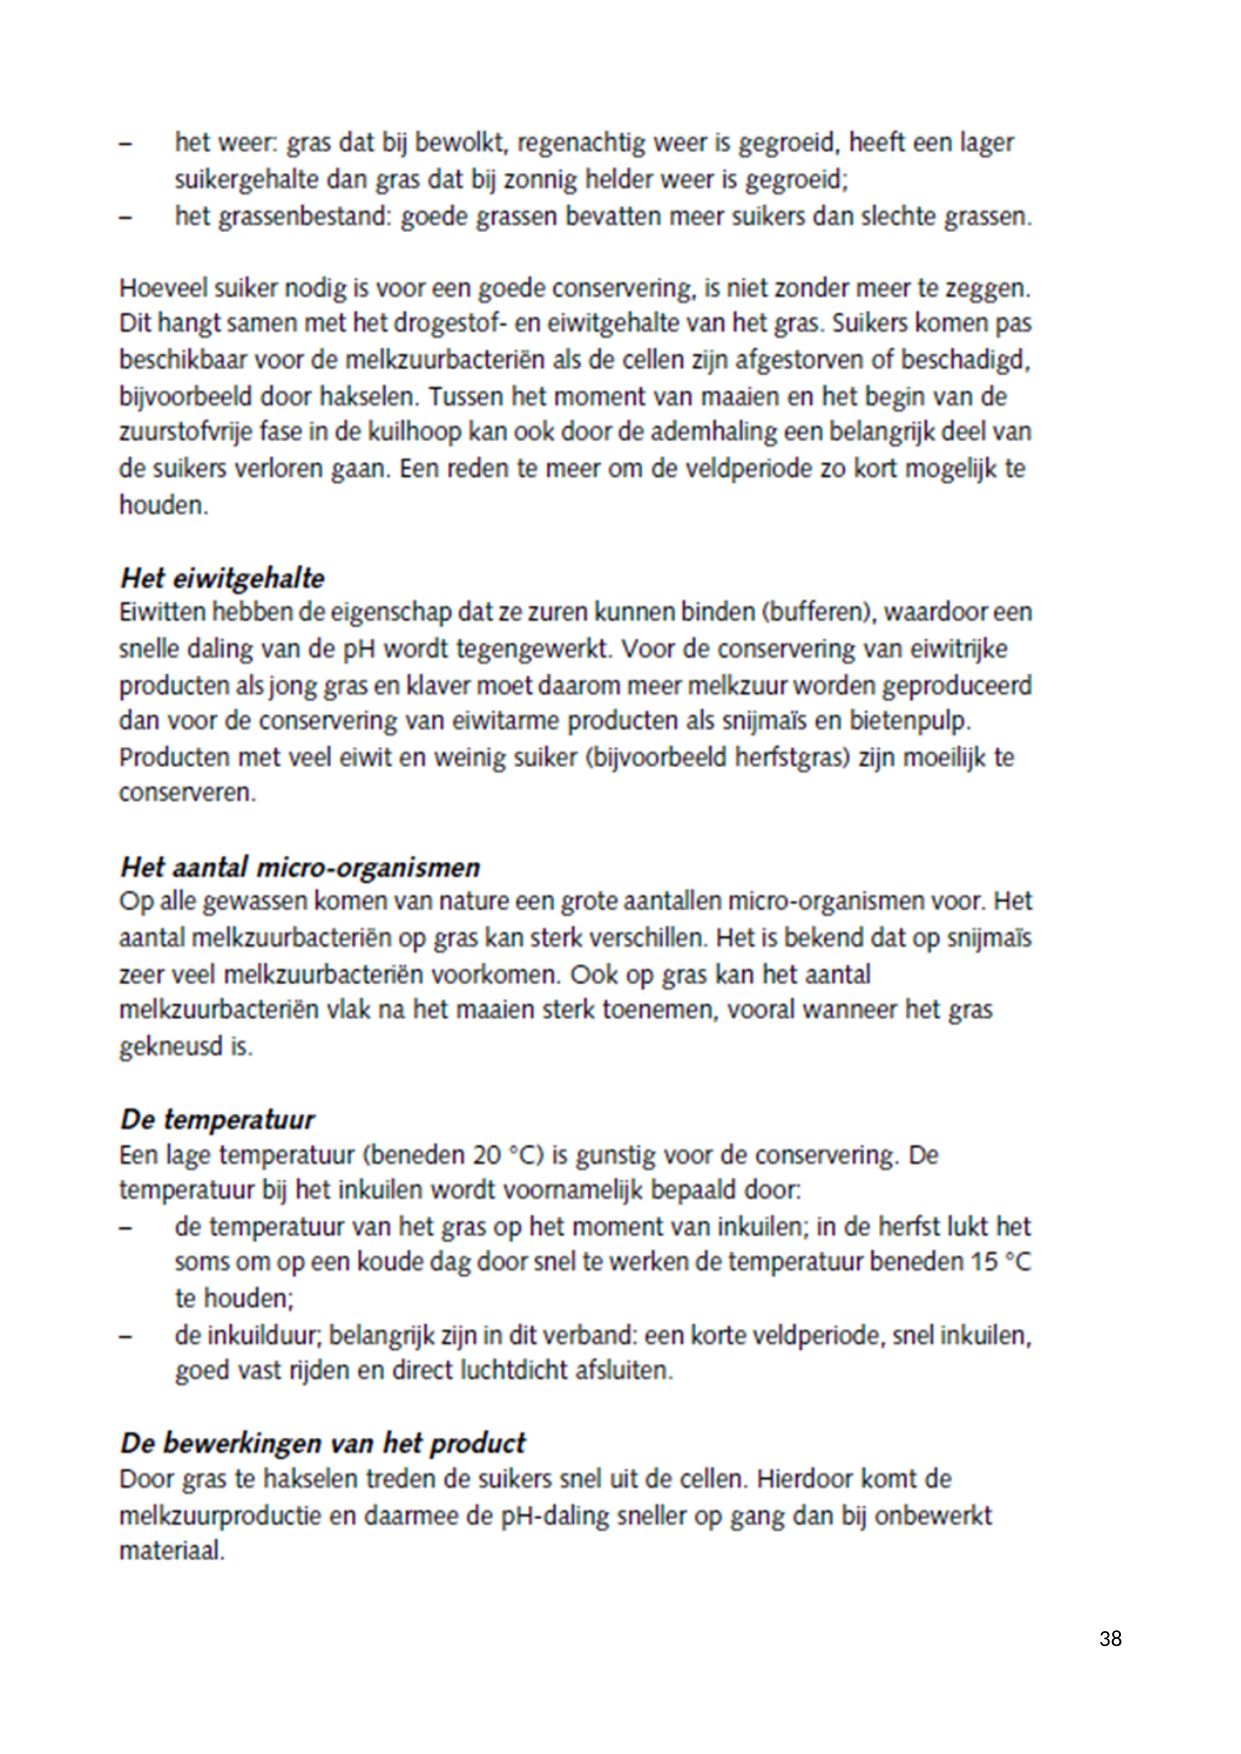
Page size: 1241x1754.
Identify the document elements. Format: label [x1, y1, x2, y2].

picture [86, 126, 1074, 1586]
